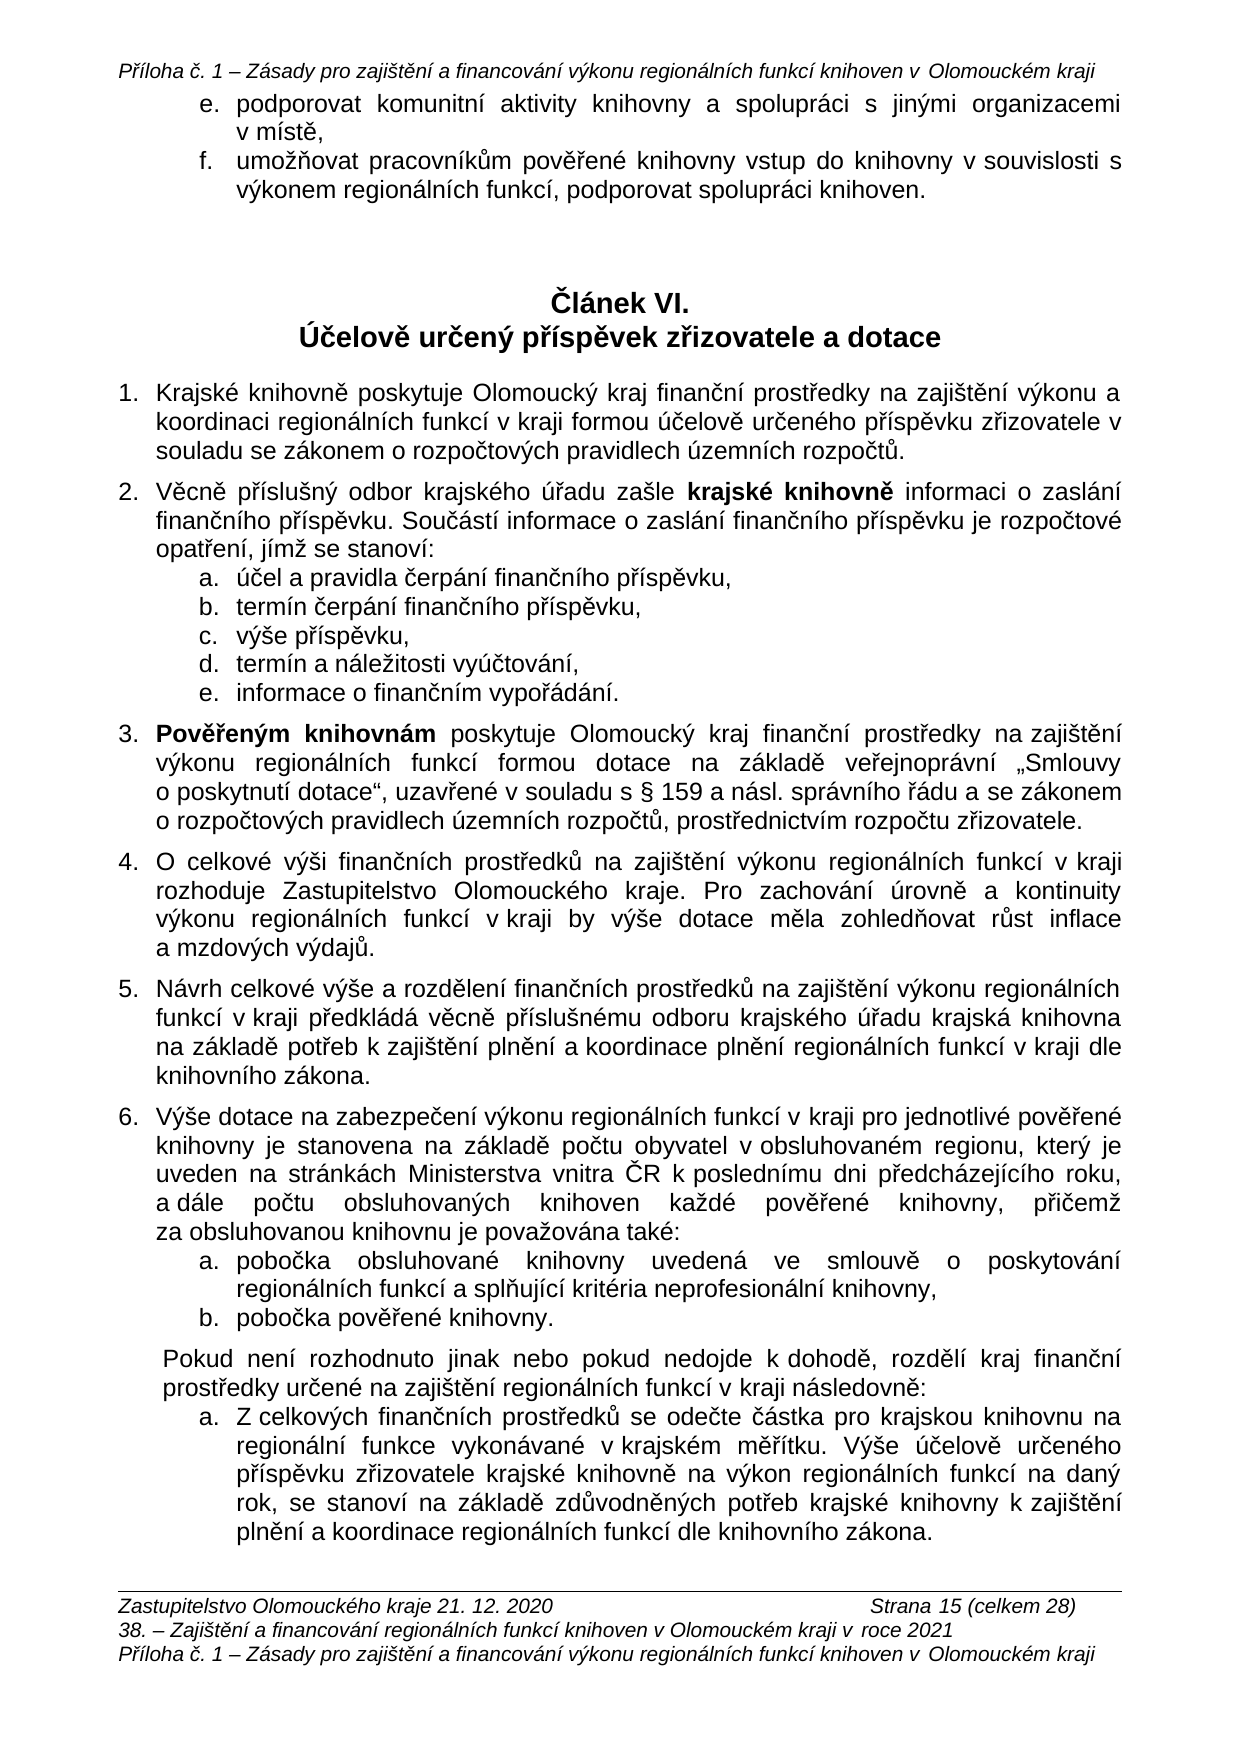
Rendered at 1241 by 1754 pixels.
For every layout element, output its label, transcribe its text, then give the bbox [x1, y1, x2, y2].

list pobočka obsluhované knihovny uvedená ve smlouvě o poskytování regionálních funkcí a splňující kritéria neprofesionální knihovny, [199, 1246, 1122, 1303]
list Výše dotace na zabezpečení výkonu regionálních funkcí v kraji pro jednotlivé pověřené knihovny je stanovena na základě počtu obyvatel v obsluhovaném regionu, který je uveden na stránkách Ministerstva vnitra ČR k poslednímu dni předcházejícího roku, a dále počtu obsluhovaných knihoven každé pověřené knihovny, přičemž za obsluhovanou knihovnu je považována také: [118, 1102, 1122, 1246]
list Návrh celkové výše a rozdělení finančních prostředků na zajištění výkonu regionálních funkcí v kraji předkládá věcně příslušnému odboru krajského úřadu krajská knihovna na základě potřeb k zajištění plnění a koordinace plnění regionálních funkcí v kraji dle knihovního zákona. [118, 974, 1122, 1089]
list termín a náležitosti vyúčtování, [199, 649, 1122, 678]
subtitle Článek VI. [118, 286, 1122, 320]
subtitle informace o finančním vypořádání. [199, 678, 1122, 707]
list pobočka pověřené knihovny. [199, 1303, 1122, 1332]
list umožňovat pracovníkům pověřené knihovny vstup do knihovny v souvislosti s výkonem regionálních funkcí, podporovat spolupráci knihoven. [199, 146, 1122, 204]
list O celkové výši finančních prostředků na zajištění výkonu regionálních funkcí v kraji rozhoduje Zastupitelstvo Olomouckého kraje. Pro zachování úrovně a kontinuity výkonu regionálních funkcí v kraji by výše dotace měla zohledňovat růst inflace a mzdových výdajů. [118, 847, 1122, 962]
list Pověřeným knihovnám poskytuje Olomoucký kraj finanční prostředky na zajištění výkonu regionálních funkcí formou dotace na základě veřejnoprávní „Smlouvy o poskytnutí dotace“, uzavřené v souladu s § 159 a násl. správního řádu a se zákonem o rozpočtových pravidlech územních rozpočtů, prostřednictvím rozpočtu zřizovatele. [118, 719, 1122, 834]
list Krajské knihovně poskytuje Olomoucký kraj finanční prostředky na zajištění výkonu a koordinaci regionálních funkcí v kraji formou účelově určeného příspěvku zřizovatele v souladu se zákonem o rozpočtových pravidlech územních rozpočtů. [118, 378, 1122, 464]
list termín čerpání finančního příspěvku, [199, 592, 1122, 621]
subtitle Účelově určený příspěvek zřizovatele a dotace [118, 320, 1122, 353]
list výše příspěvku, [199, 621, 1122, 649]
list podporovat komunitní aktivity knihovny a spolupráci s jinými organizacemi v místě, [199, 89, 1122, 146]
list Věcně příslušný odbor krajského úřadu zašle krajské knihovně informaci o zaslání finančního příspěvku. Součástí informace o zaslání finančního příspěvku je rozpočtové opatření, jímž se stanoví: [118, 477, 1122, 563]
text Pokud není rozhodnuto jinak nebo pokud nedojde k dohodě, rozdělí kraj finanční prostředky určené na zajištění regionálních funkcí v kraji následovně: [162, 1344, 1122, 1402]
list účel a pravidla čerpání finančního příspěvku, [199, 563, 1122, 592]
list Z celkových finančních prostředků se odečte částka pro krajskou knihovnu na regionální funkce vykonávané v krajském měřítku. Výše účelově určeného příspěvku zřizovatele krajské knihovně na výkon regionálních funkcí na daný rok, se stanoví na základě zdůvodněných potřeb krajské knihovny k zajištění plnění a koordinace regionálních funkcí dle knihovního zákona. [199, 1402, 1122, 1546]
